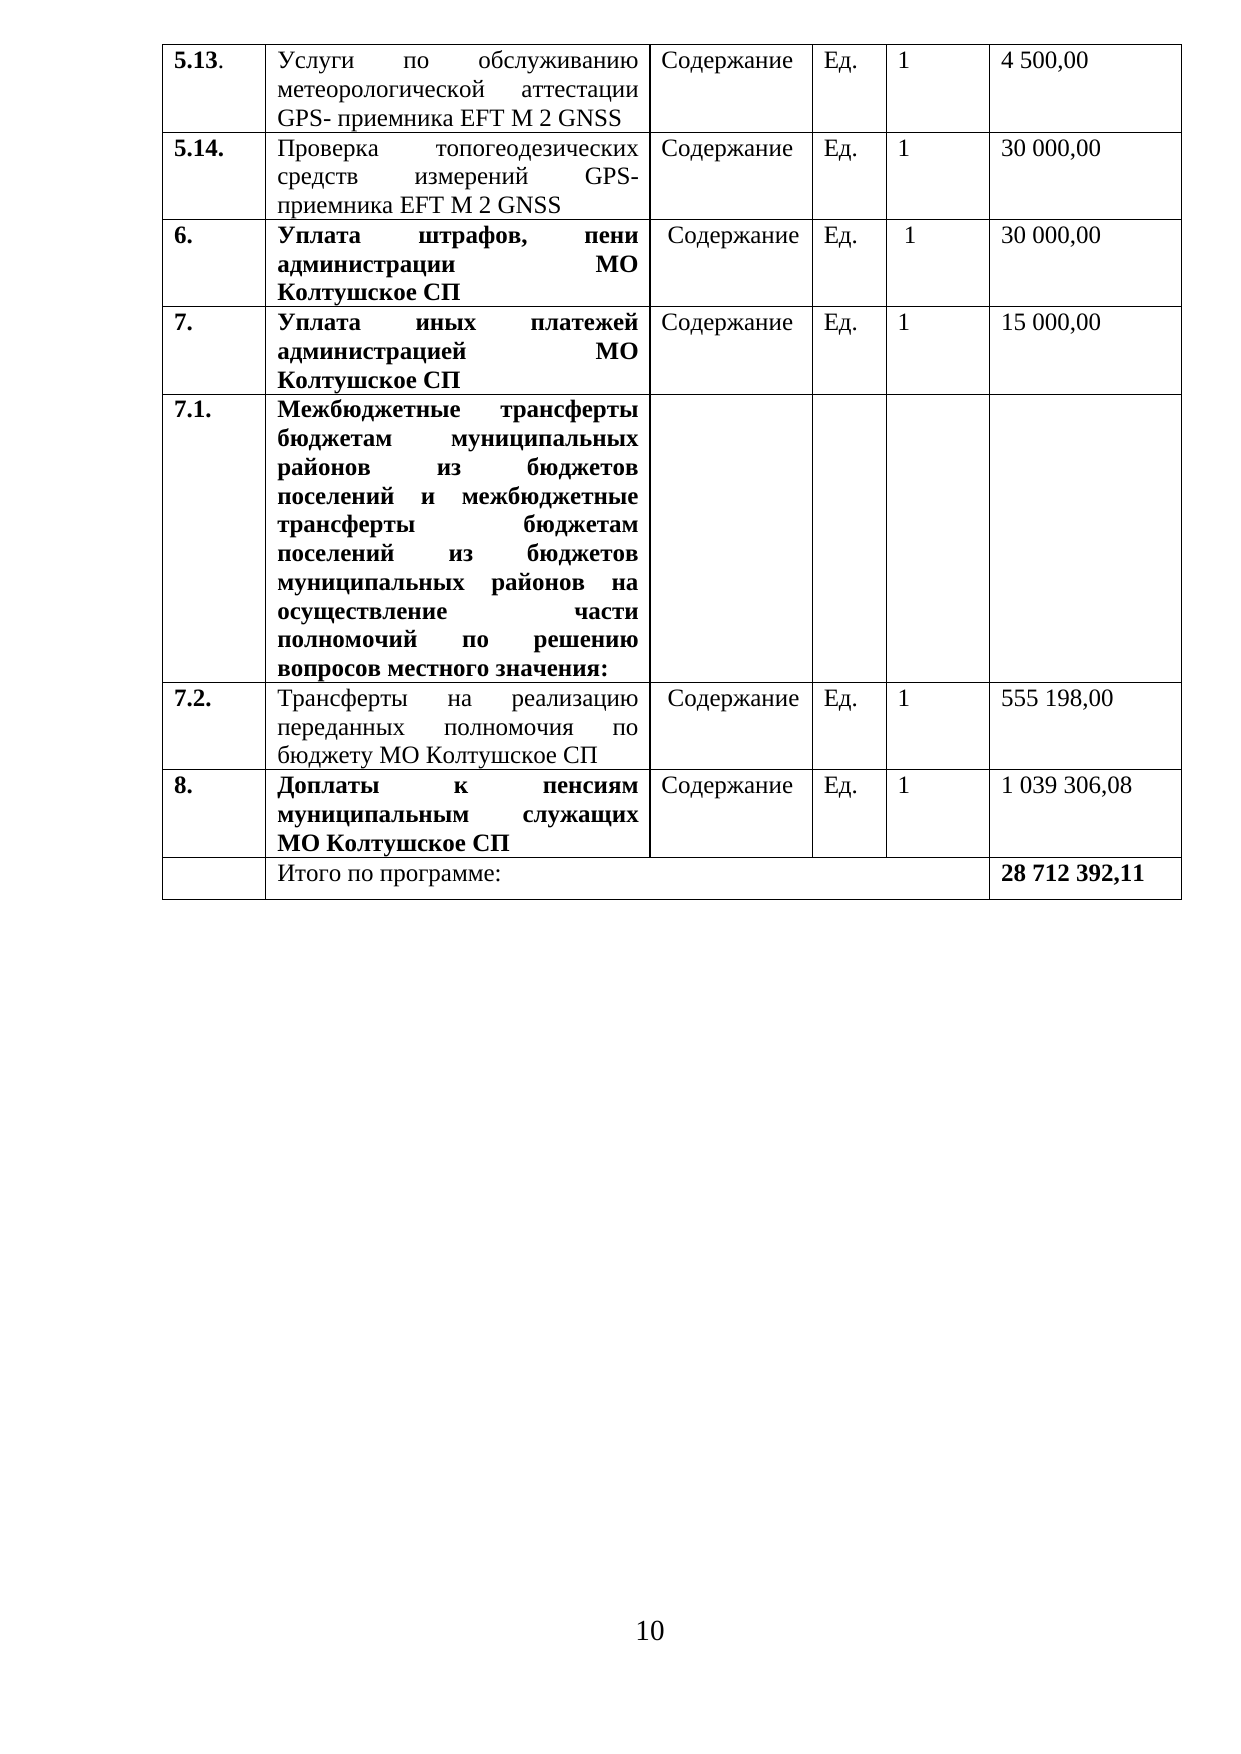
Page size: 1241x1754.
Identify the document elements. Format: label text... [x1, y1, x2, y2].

table_cell 30 000,00 [990, 220, 1181, 306]
table_cell 7.1. [163, 395, 265, 682]
table_cell 8. [163, 770, 265, 857]
table_cell Итого по программе: [266, 858, 989, 898]
table_cell 15 000,00 [990, 307, 1181, 393]
table_cell Трансферты на реализацию переданных полномочия по бюджету МО Колтушское СП [266, 683, 649, 769]
table_cell 1 [887, 45, 989, 132]
table_cell 1 [887, 307, 989, 393]
table_cell 7.2. [163, 683, 265, 769]
table_cell Уплата штрафов, пени администрации МО Колтушское СП [266, 220, 649, 306]
table_cell [651, 395, 812, 682]
table_cell 4 500,00 [990, 45, 1181, 132]
table_cell 5.13. [163, 45, 265, 132]
table_cell Содержание [651, 770, 812, 857]
table_cell 555 198,00 [990, 683, 1181, 769]
table_cell 5.14. [163, 133, 265, 219]
table_cell 1 [887, 133, 989, 219]
table_cell Содержание [651, 45, 812, 132]
table_cell 1 [887, 770, 989, 857]
table_cell Содержание [651, 683, 812, 769]
table_cell Уплата иных платежей администрацией МО Колтушское СП [266, 307, 649, 393]
table_cell Межбюджетные трансферты бюджетам муниципальных районов из бюджетов поселений и межбюджетные трансферты бюджетам поселений из бюджетов муниципальных районов на осуществление части полномочий по решению вопросов местного значения: [266, 395, 649, 682]
table_cell Ед. [813, 307, 886, 393]
table_cell 28 712 392,11 [990, 858, 1181, 898]
table_cell Ед. [813, 220, 886, 306]
table_cell 1 [887, 683, 989, 769]
table_cell Ед. [813, 683, 886, 769]
table_cell Содержание [651, 133, 812, 219]
table_cell 1 039 306,08 [990, 770, 1181, 857]
table_cell Услуги по обслуживанию метеорологической аттестации GPS- приемника EFT M 2 GNSS [266, 45, 649, 132]
table_cell [990, 395, 1181, 682]
table_cell Содержание [651, 220, 812, 306]
table_cell Проверка топогеодезических средств измерений GPS-приемника EFT M 2 GNSS [266, 133, 649, 219]
table_cell Ед. [813, 770, 886, 857]
table_cell Ед. [813, 45, 886, 132]
table_cell 6. [163, 220, 265, 306]
table_cell Ед. [813, 133, 886, 219]
table_cell Доплаты к пенсиям муниципальным служащих МО Колтушское СП [266, 770, 649, 857]
table_cell 7. [163, 307, 265, 393]
table_cell [813, 395, 886, 682]
table_cell [163, 858, 265, 898]
table_cell 30 000,00 [990, 133, 1181, 219]
table_cell Содержание [651, 307, 812, 393]
table_cell 1 [887, 220, 989, 306]
table_cell [887, 395, 989, 682]
